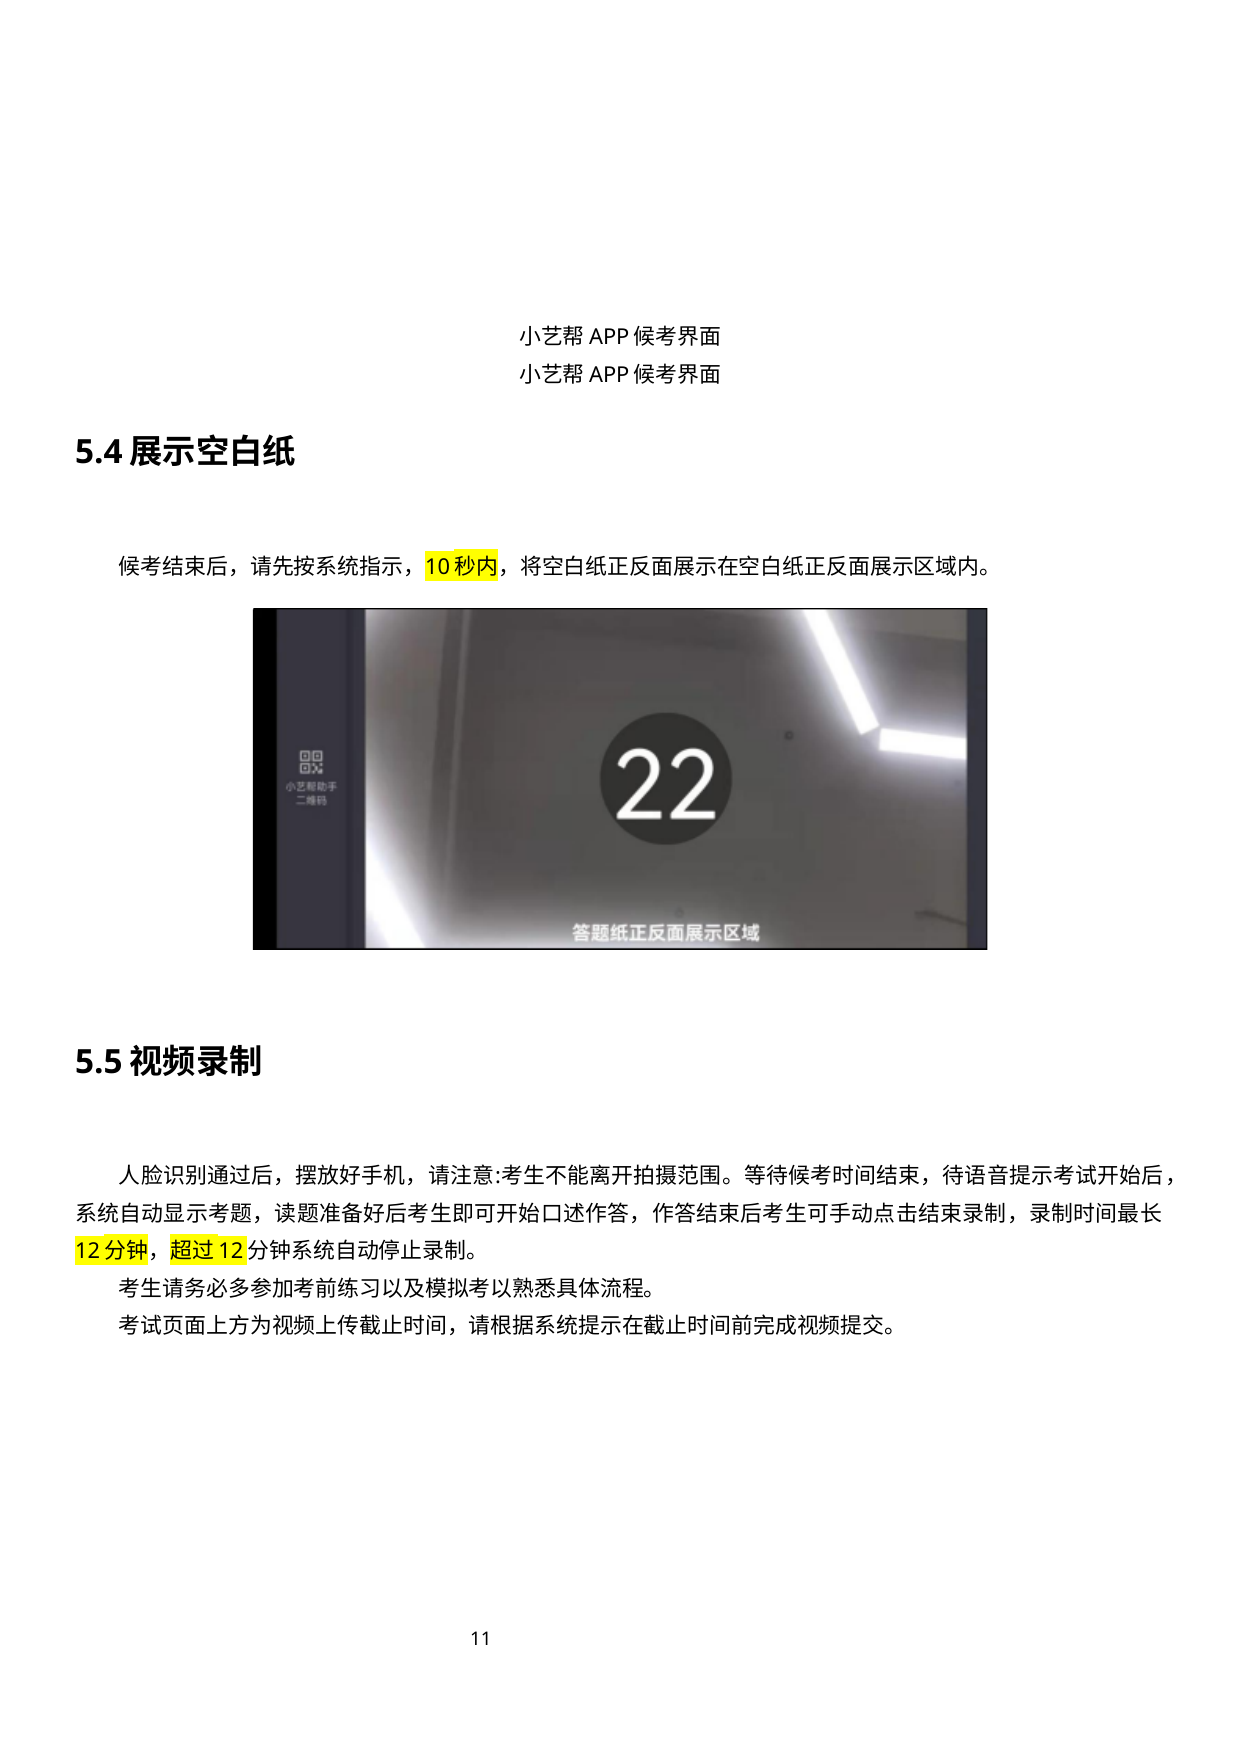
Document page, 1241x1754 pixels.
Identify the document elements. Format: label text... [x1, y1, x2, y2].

text 考生请务必多参加考前练习以及模拟考以熟悉具体流程。 [75, 1266, 1165, 1304]
picture [252, 608, 988, 950]
text 候考结束后，请先按系统指示，10秒内，将空白纸正反面展示在空白纸正反面展示区域内。 [75, 544, 1165, 582]
text 人脸识别通过后，摆放好手机，请注意:考生不能离开拍摄范围。等待候考时间结束，待语音提示考试开始后，系统自动显示考题，读题准备好后考生即可开始口述作答，作答结束后考生可手动点击结束录制，录制时间最长12分钟，超过12分钟系统自动停止录制。 [75, 1154, 1165, 1266]
subtitle 5.5视频录制 [75, 1027, 1165, 1092]
text 小艺帮APP候考界面 [75, 352, 1165, 390]
text 小艺帮APP候考界面 [75, 315, 1165, 352]
text 考试页面上方为视频上传截止时间，请根据系统提示在截止时间前完成视频提交。 [75, 1304, 1165, 1341]
subtitle 5.4展示空白纸 [75, 417, 1165, 482]
